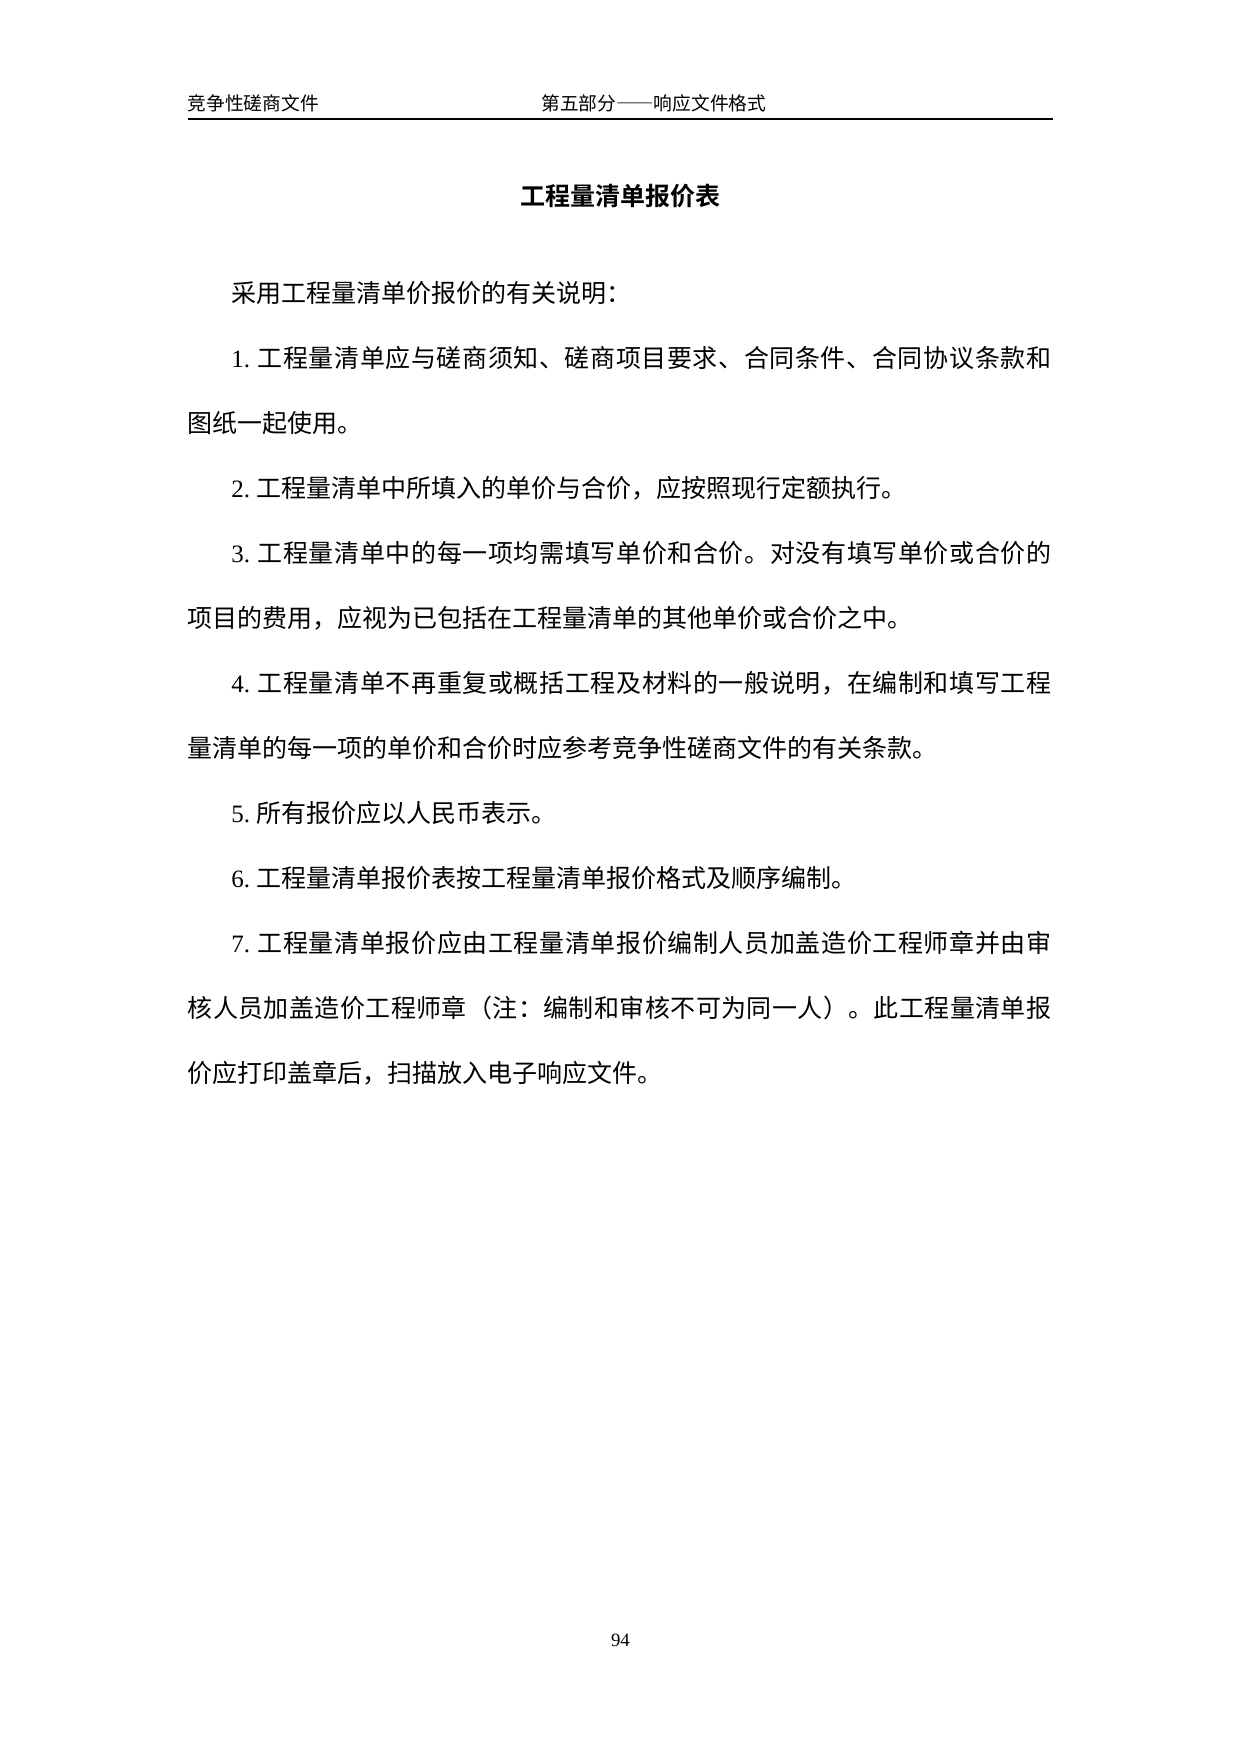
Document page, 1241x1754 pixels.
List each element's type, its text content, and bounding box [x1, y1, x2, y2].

text 采用工程量清单价报价的有关说明： [187, 259, 1053, 324]
text 4. 工程量清单不再重复或概括工程及材料的一般说明，在编制和填写工程量清单的每一项的单价和合价时应参考竞争性磋商文件的有关条款。 [187, 649, 1053, 779]
text 3. 工程量清单中的每一项均需填写单价和合价。对没有填写单价或合价的项目的费用，应视为已包括在工程量清单的其他单价或合价之中。 [187, 519, 1053, 649]
text 6. 工程量清单报价表按工程量清单报价格式及顺序编制。 [187, 844, 1053, 909]
text 工程量清单报价表 [187, 162, 1053, 227]
text 7. 工程量清单报价应由工程量清单报价编制人员加盖造价工程师章并由审核人员加盖造价工程师章（注：编制和审核不可为同一人）。此工程量清单报价应打印盖章后，扫描放入电子响应文件。 [187, 909, 1053, 1104]
text 1. 工程量清单应与磋商须知、磋商项目要求、合同条件、合同协议条款和图纸一起使用。 [187, 324, 1053, 454]
text 5. 所有报价应以人民币表示。 [187, 779, 1053, 844]
text 2. 工程量清单中所填入的单价与合价，应按照现行定额执行。 [187, 454, 1053, 519]
